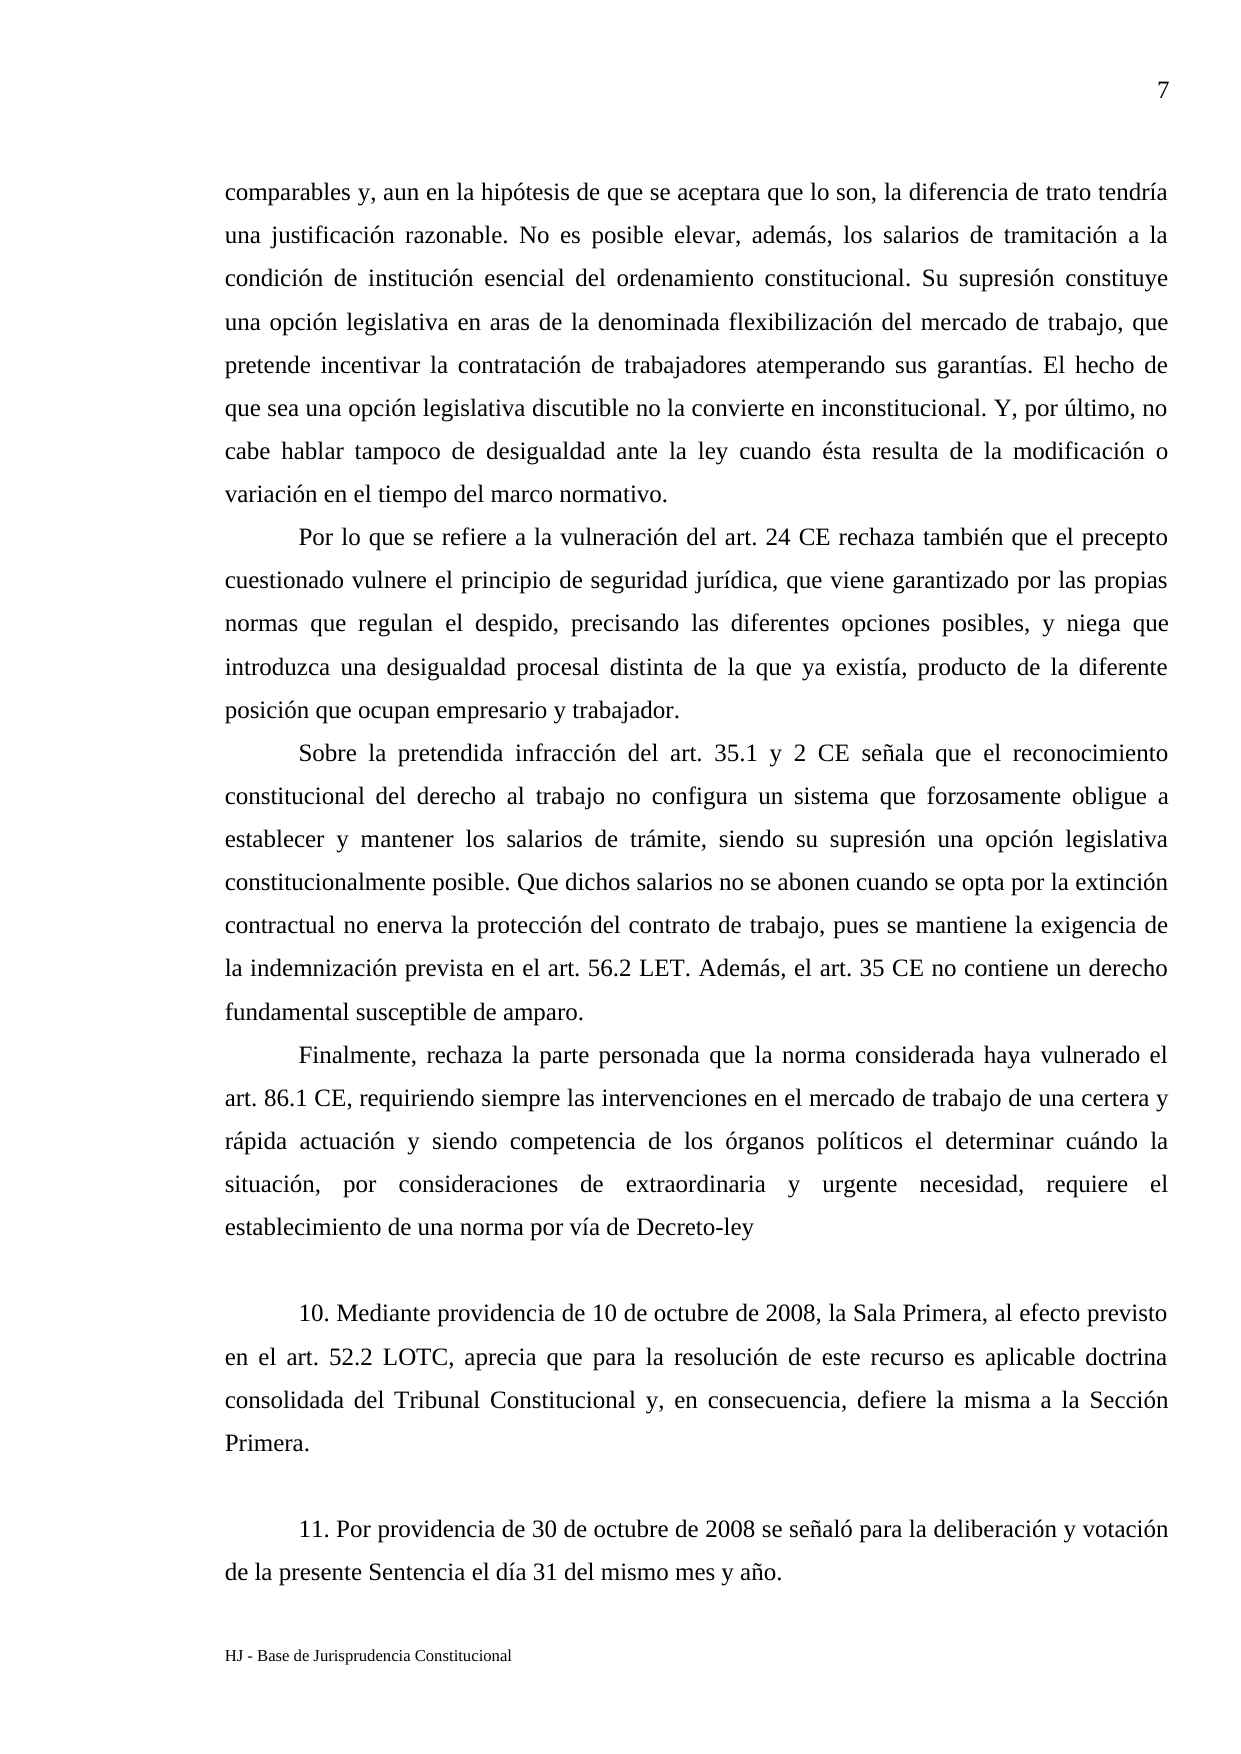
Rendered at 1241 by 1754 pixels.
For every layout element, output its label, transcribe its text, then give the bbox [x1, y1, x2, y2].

text 11. Por providencia de 30 de octubre de 2008 se señaló para la deliberación y votación de la presente Sentencia el día 31 del mismo mes y año. [224, 1514, 1169, 1586]
text Por lo que se refiere a la vulneración del art. 24 CE rechaza también que el precepto cuestionado vulnere el principio de seguridad jurídica, que viene garantizado por las propias normas que regulan el despido, precisando las diferentes opciones posibles, y niega que introduzca una desigualdad procesal distinta de la que ya existía, producto de la diferente posición que ocupan empresario y trabajador. [224, 522, 1169, 723]
text Finalmente, rechaza la parte personada que la norma considerada haya vulnerado el art. 86.1 CE, requiriendo siempre las intervenciones en el mercado de trabajo de una certera y rápida actuación y siendo competencia de los órganos políticos el determinar cuándo la situación, por consideraciones de extraordinaria y urgente necesidad, requiere el establecimiento de una norma por vía de Decreto-ley [224, 1040, 1169, 1241]
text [224, 177, 1169, 508]
text 10. Mediante providencia de 10 de octubre de 2008, la Sala Primera, al efecto previsto en el art. 52.2 LOTC, aprecia que para la resolución de este recurso es aplicable doctrina consolidada del Tribunal Constitucional y, en consecuencia, defiere la misma a la Sección Primera. [224, 1298, 1169, 1457]
text Sobre la pretendida infracción del art. 35.1 y 2 CE señala que el reconocimiento constitucional del derecho al trabajo no configura un sistema que forzosamente obligue a establecer y mantener los salarios de trámite, siendo su supresión una opción legislativa constitucionalmente posible. Que dichos salarios no se abonen cuando se opta por la extinción contractual no enerva la protección del contrato de trabajo, pues se mantiene la exigencia de la indemnización prevista en el art. 56.2 LET. Además, el art. 35 CE no contiene un derecho fundamental susceptible de amparo. [224, 738, 1169, 1025]
